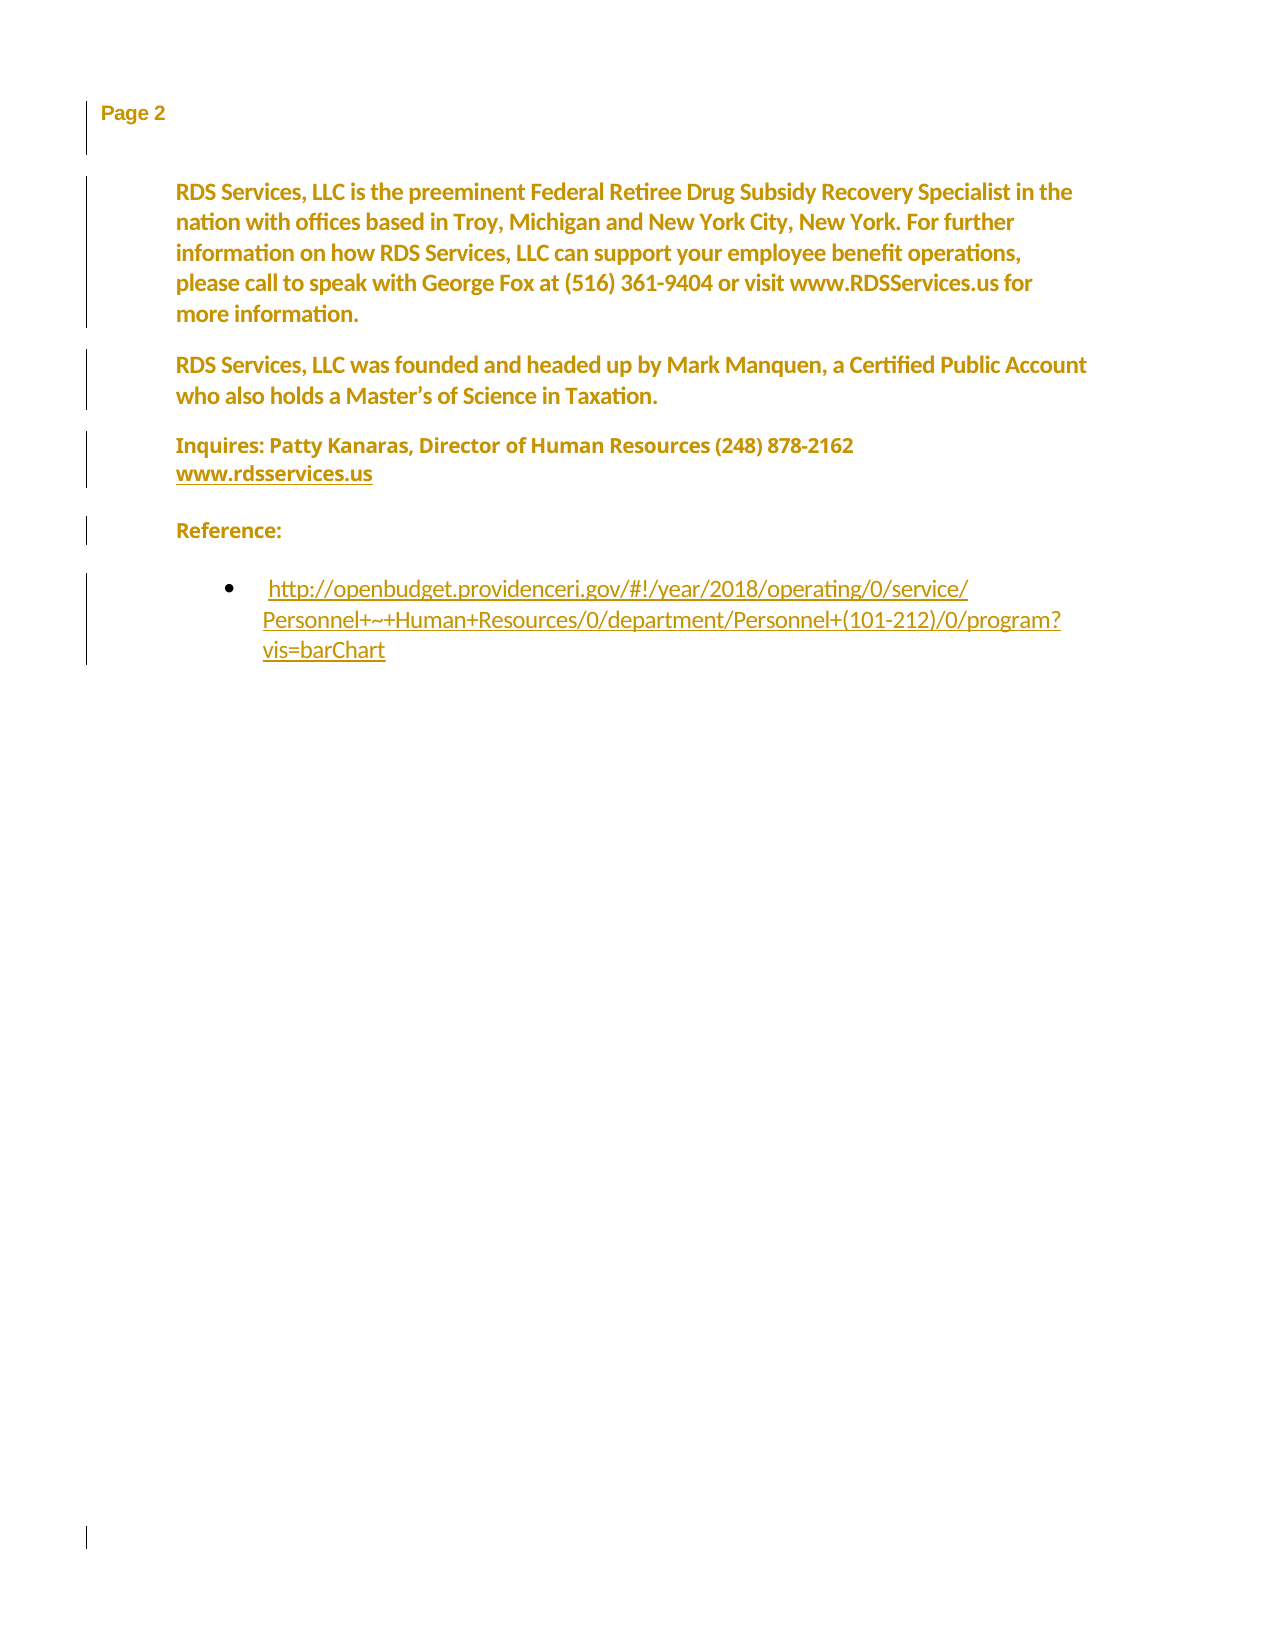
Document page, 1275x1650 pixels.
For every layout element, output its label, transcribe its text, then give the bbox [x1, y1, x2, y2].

text Inquires: Patty Kanaras, Director of Human Resources (248) 878-2162 www.rdsservices.us [101, 431, 1087, 488]
text RDS Services, LLC is the preeminent Federal Retiree Drug Subsidy Recovery Specialist in the nation with offices based in Troy, Michigan and New York City, New York. For further information on how RDS Services, LLC can support your employee benefit operations, please call to speak with George Fox at (516) 361-9404 or visit www.RDSServices.us for more information. [176, 176, 1087, 328]
text Reference: [101, 516, 1087, 545]
text RDS Services, LLC was founded and headed up by Mark Manquen, a Certified Public Account who also holds a Master’s of Science in Taxation. [176, 349, 1087, 410]
